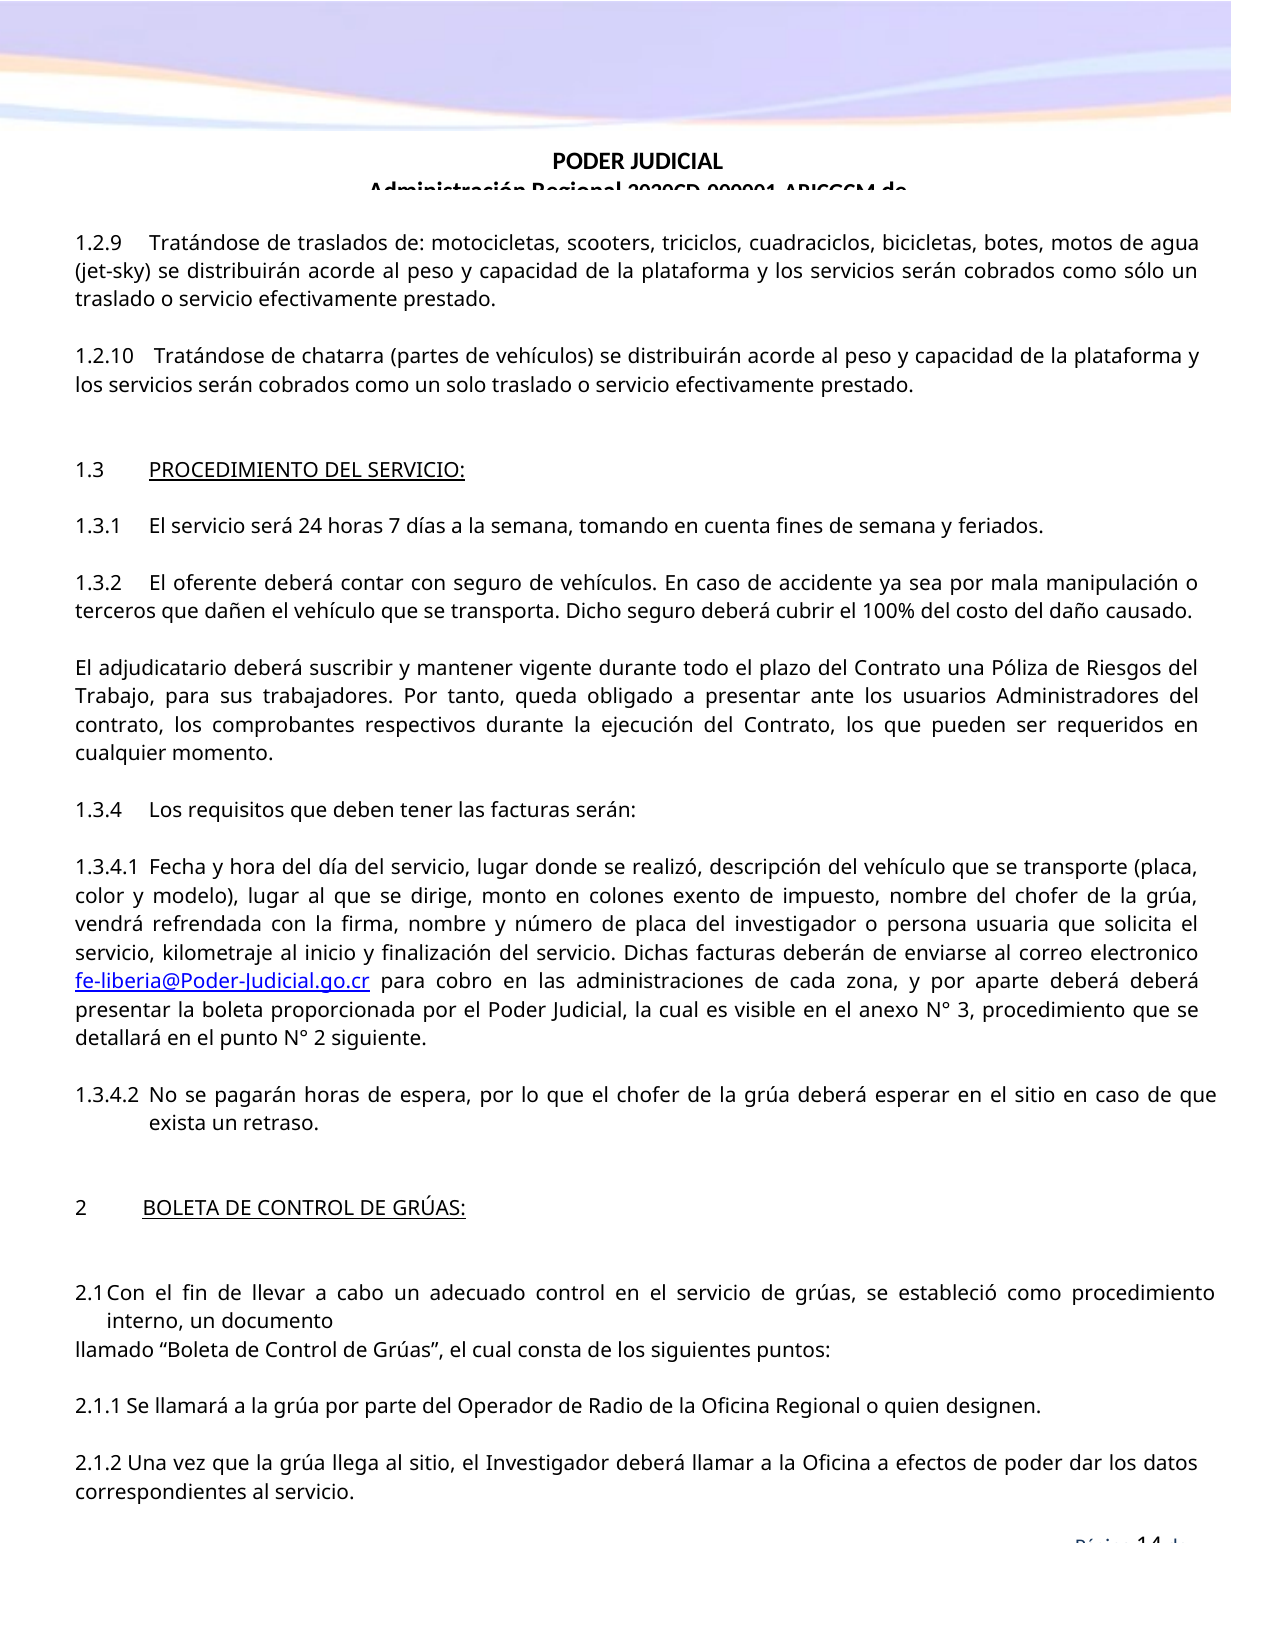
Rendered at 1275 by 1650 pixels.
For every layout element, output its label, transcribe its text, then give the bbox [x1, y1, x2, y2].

text llamado “Boleta de Control de Grúas”, el cual consta de los siguientes puntos: [75, 1335, 1217, 1363]
list BOLETA DE CONTROL DE GRÚAS: [75, 1193, 1217, 1222]
list Fecha y hora del día del servicio, lugar donde se realizó, descripción del vehículo que se transporte (placa, color y modelo), lugar al que se dirige, monto en colones exento de impuesto, nombre del chofer de la grúa, vendrá refrendada con la firma, nombre y número de placa del investigador o persona usuaria que solicita el servicio, kilometraje al inicio y finalización del servicio. Dichas facturas deberán de enviarse al correo electronico fe-liberia@Poder-Judicial.go.cr para cobro en las administraciones de cada zona, y por aparte deberá deberá presentar la boleta proporcionada por el Poder Judicial, la cual es visible en el anexo N° 3, procedimiento que se detallará en el punto N° 2 siguiente. [75, 852, 1200, 1052]
list Se llamará a la grúa por parte del Operador de Radio de la Oficina Regional o quien designen. [75, 1391, 1217, 1420]
list Tratándose de traslados de: motocicletas, scooters, triciclos, cuadraciclos, bicicletas, botes, motos de agua (jet-sky) se distribuirán acorde al peso y capacidad de la plataforma y los servicios serán cobrados como sólo un traslado o servicio efectivamente prestado. [75, 228, 1200, 313]
list Con el fin de llevar a cabo un adecuado control en el servicio de grúas, se estableció como procedimiento interno, un documento [75, 1278, 1217, 1335]
list No se pagarán horas de espera, por lo que el chofer de la grúa deberá esperar en el sitio en caso de que exista un retraso. [75, 1080, 1217, 1137]
list Los requisitos que deben tener las facturas serán: [75, 795, 1217, 824]
list PROCEDIMIENTO DEL SERVICIO: [75, 455, 1217, 483]
list Tratándose de chatarra (partes de vehículos) se distribuirán acorde al peso y capacidad de la plataforma y los servicios serán cobrados como un solo traslado o servicio efectivamente prestado. [75, 341, 1201, 398]
list El servicio será 24 horas 7 días a la semana, tomando en cuenta fines de semana y feriados. [75, 511, 1217, 540]
list Una vez que la grúa llega al sitio, el Investigador deberá llamar a la Oficina a efectos de poder dar los datos correspondientes al servicio. [75, 1448, 1200, 1505]
list El oferente deberá contar con seguro de vehículos. En caso de accidente ya sea por mala manipulación o terceros que dañen el vehículo que se transporta. Dicho seguro deberá cubrir el 100% del costo del daño causado. [75, 568, 1199, 625]
picture [0, 1, 1231, 131]
text El adjudicatario deberá suscribir y mantener vigente durante todo el plazo del Contrato una Póliza de Riesgos del Trabajo, para sus trabajadores. Por tanto, queda obligado a presentar ante los usuarios Administradores del contrato, los comprobantes respectivos durante la ejecución del Contrato, los que pueden ser requeridos en cualquier momento. [75, 653, 1200, 767]
